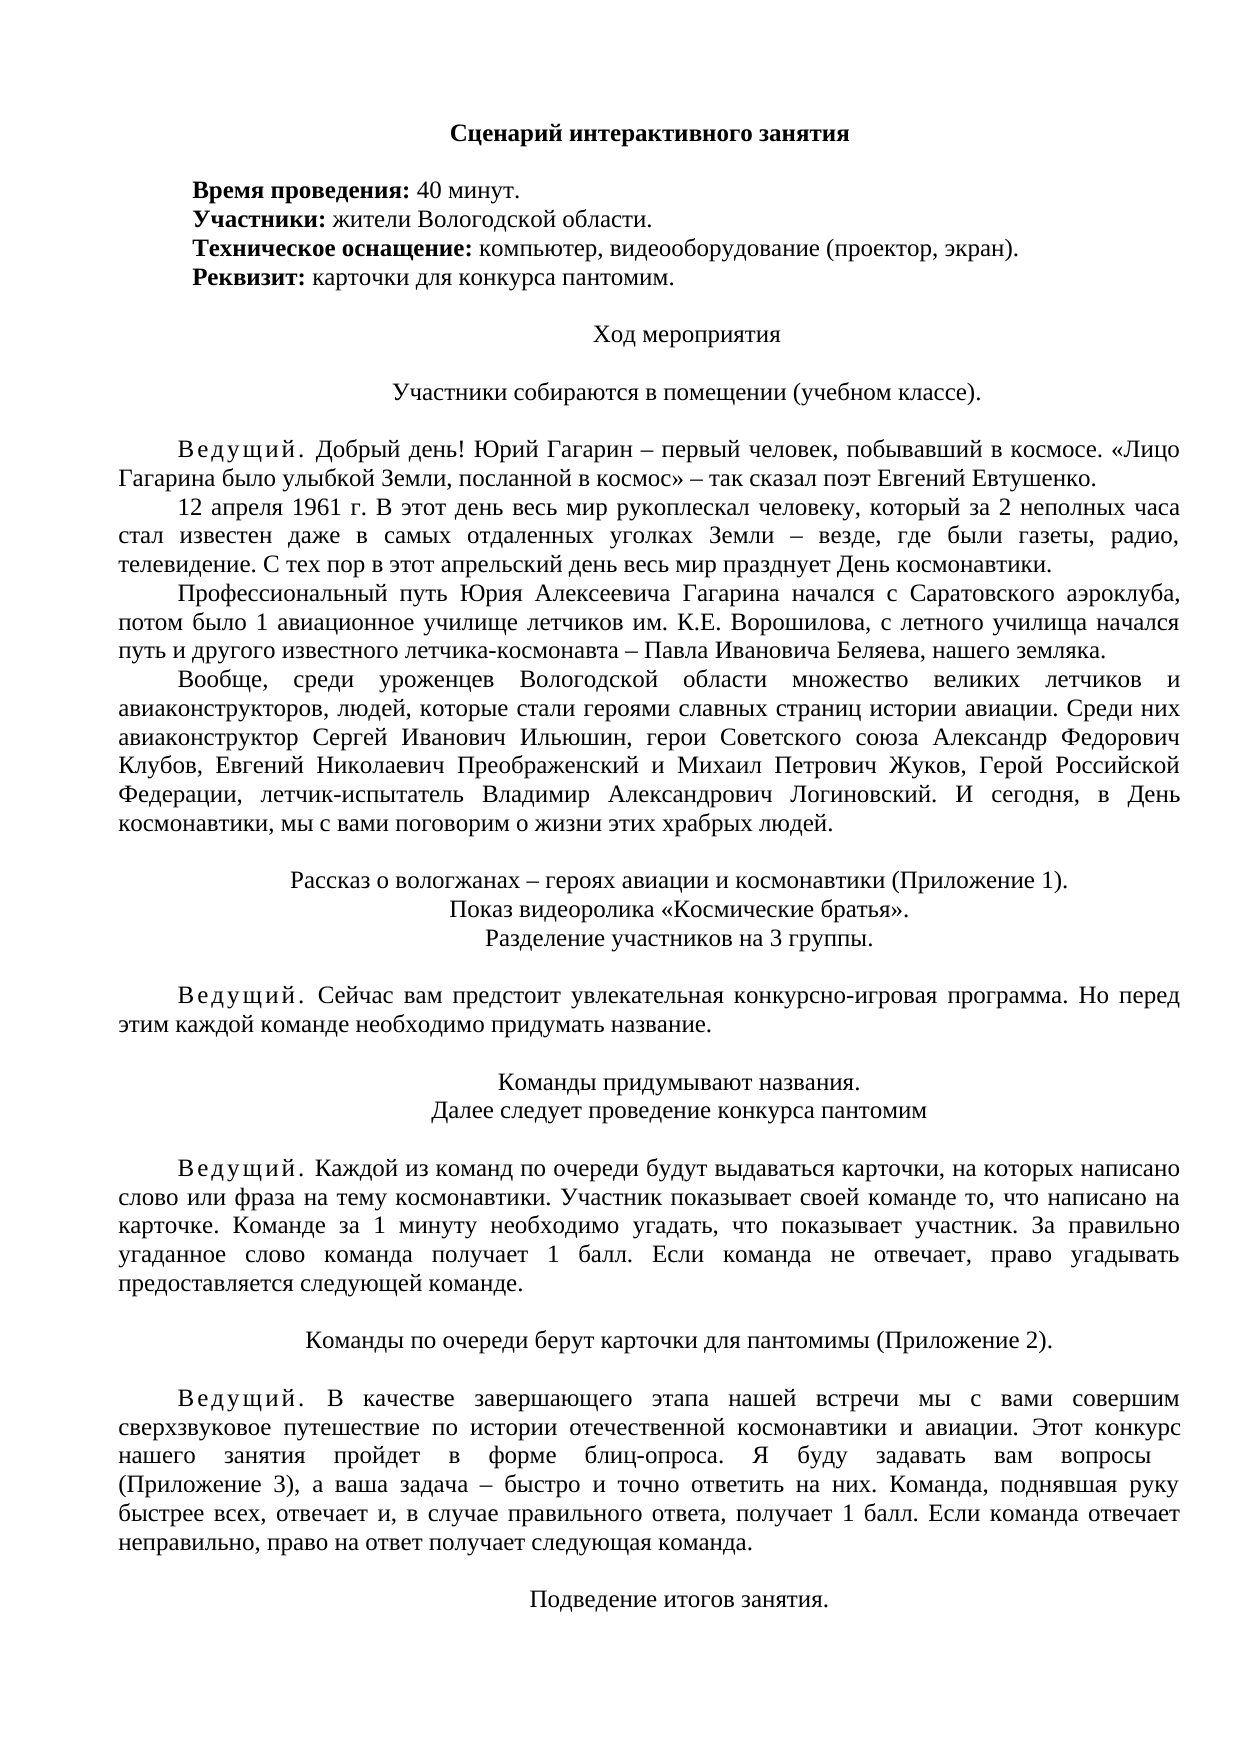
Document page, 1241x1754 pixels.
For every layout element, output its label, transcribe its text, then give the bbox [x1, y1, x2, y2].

text 12 апреля 1961 г. В этот день весь мир рукоплескал человеку, который за 2 неполных часа стал известен даже в самых отдаленных уголках Земли – везде, где были газеты, радио, телевидение. С тех пор в этот апрельский день весь мир празднует День космонавтики. [118, 492, 1181, 578]
text Участники собираются в помещении (учебном классе). [118, 377, 1181, 406]
text Ведущий. Добрый день! Юрий Гагарин – первый человек, побывавший в космосе. «Лицо Гагарина было улыбкой Земли, посланной в космос» – так сказал поэт Евгений Евтушенко. [118, 434, 1181, 492]
text Ведущий. В качестве завершающего этапа нашей встречи мы с вами совершим сверхзвуковое путешествие по истории отечественной космонавтики и авиации. Этот конкурс нашего занятия пройдет в форме блиц-опроса. Я буду задавать вам вопросы (Приложение 3), а ваша задача – быстро и точно ответить на них. Команда, поднявшая руку быстрее всех, отвечает и, в случае правильного ответа, получает 1 балл. Если команда отвечает неправильно, право на ответ получает следующая команда. [118, 1383, 1181, 1556]
text Далее следует проведение конкурса пантомим [118, 1096, 1181, 1124]
text Команды придумывают названия. [118, 1067, 1181, 1096]
text Рассказ о вологжанах – героях авиации и космонавтики (Приложение 1). [118, 866, 1181, 894]
text Подведение итогов занятия. [118, 1584, 1181, 1613]
text Реквизит: карточки для конкурса пантомим. [118, 262, 1181, 291]
text Показ видеоролика «Космические братья». [118, 894, 1181, 923]
text Сценарий интерактивного занятия [118, 118, 1181, 147]
text Профессиональный путь Юрия Алексеевича Гагарина начался с Саратовского аэроклуба, потом было 1 авиационное училище летчиков им. К.Е. Ворошилова, с летного училища начался путь и другого известного летчика-космонавта – Павла Ивановича Беляева, нашего земляка. [118, 578, 1181, 664]
text Команды по очереди берут карточки для пантомимы (Приложение 2). [118, 1326, 1181, 1354]
text Ведущий. Сейчас вам предстоит увлекательная конкурсно-игровая программа. Но перед этим каждой команде необходимо придумать название. [118, 981, 1181, 1038]
text Ведущий. Каждой из команд по очереди будут выдаваться карточки, на которых написано слово или фраза на тему космонавтики. Участник показывает своей команде то, что написано на карточке. Команде за 1 минуту необходимо угадать, что показывает участник. За правильно угаданное слово команда получает 1 балл. Если команда не отвечает, право угадывать предоставляется следующей команде. [118, 1153, 1181, 1297]
text Вообще, среди уроженцев Вологодской области множество великих летчиков и авиаконструкторов, людей, которые стали героями славных страниц истории авиации. Среди них авиаконструктор Сергей Иванович Ильюшин, герои Советского союза Александр Федорович Клубов, Евгений Николаевич Преображенский и Михаил Петрович Жуков, Герой Российской Федерации, летчик-испытатель Владимир Александрович Логиновский. И сегодня, в День космонавтики, мы с вами поговорим о жизни этих храбрых людей. [118, 664, 1181, 837]
text Разделение участников на 3 группы. [118, 923, 1181, 952]
text Время проведения: 40 минут. [118, 176, 1181, 204]
text Техническое оснащение: компьютер, видеооборудование (проектор, экран). [118, 233, 1181, 262]
text Ход мероприятия [118, 319, 1181, 348]
text Участники: жители Вологодской области. [118, 204, 1181, 233]
